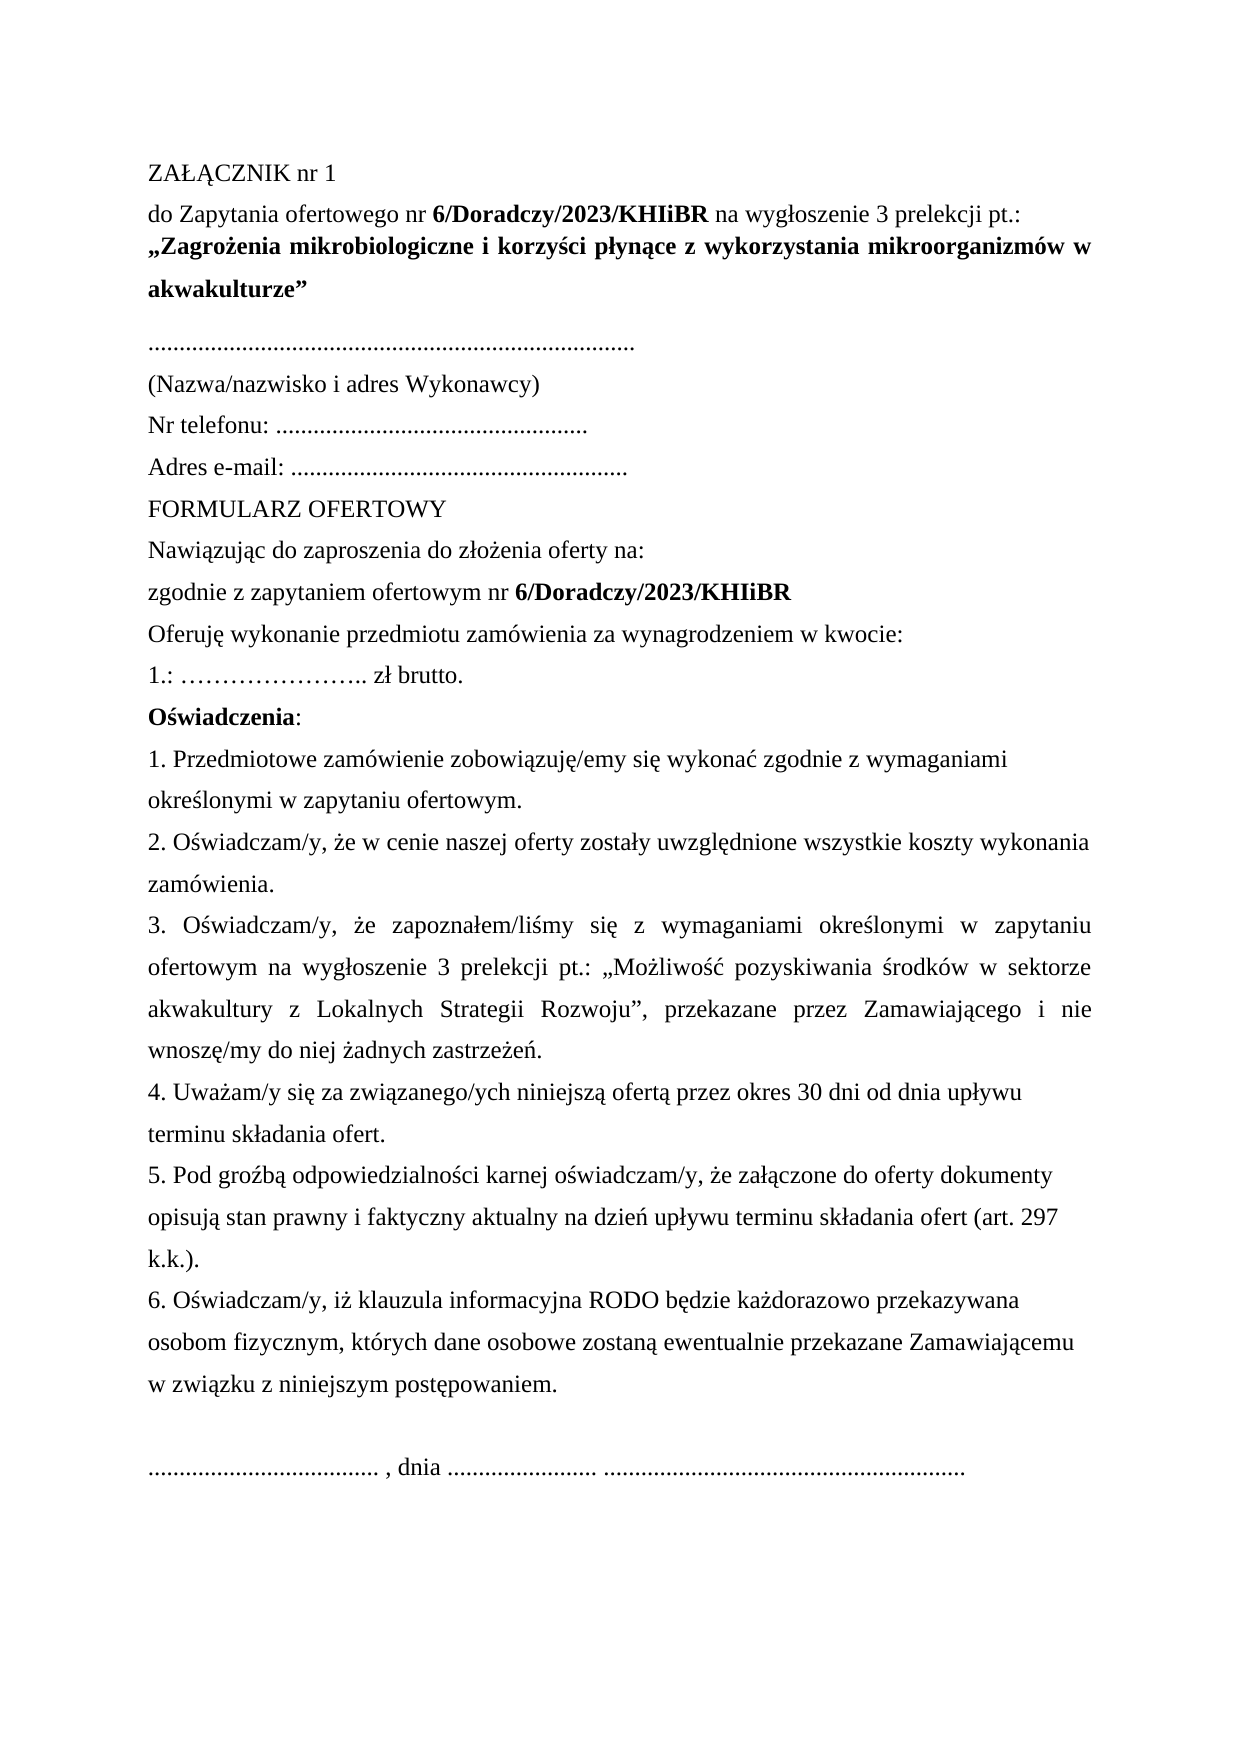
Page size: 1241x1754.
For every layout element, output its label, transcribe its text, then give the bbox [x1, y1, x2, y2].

text „Zagrożenia mikrobiologiczne i korzyści płynące z wykorzystania mikroorganizmów w akwakulturze” [148, 231, 1093, 303]
text .............................................................................. [148, 317, 1093, 359]
text Oświadczenia: [148, 692, 1093, 734]
text ..................................... , dnia ........................ .......................................................... [148, 1442, 1093, 1484]
text 1.: ………………….. zł brutto. [148, 651, 1093, 692]
text 4. Uważam/y się za związanego/ych niniejszą ofertą przez okres 30 dni od dnia upływu terminu składania ofert. [148, 1067, 1093, 1151]
text 1. Przedmiotowe zamówienie zobowiązuję/emy się wykonać zgodnie z wymaganiami określonymi w zapytaniu ofertowym. [148, 734, 1093, 817]
text 6. Oświadczam/y, iż klauzula informacyjna RODO będzie każdorazowo przekazywana osobom fizycznym, których dane osobowe zostaną ewentualnie przekazane Zamawiającemu w związku z niniejszym postępowaniem. [148, 1276, 1093, 1401]
text 5. Pod groźbą odpowiedzialności karnej oświadczam/y, że załączone do oferty dokumenty opisują stan prawny i faktyczny aktualny na dzień upływu terminu składania ofert (art. 297 k.k.). [148, 1151, 1093, 1276]
text Adres e-mail: ...................................................... [148, 442, 1093, 484]
text zgodnie z zapytaniem ofertowym nr 6/Doradczy/2023/KHIiBR [148, 567, 1093, 609]
text do Zapytania ofertowego nr 6/Doradczy/2023/KHIiBR na wygłoszenie 3 prelekcji pt.: [148, 189, 1093, 231]
text (Nazwa/nazwisko i adres Wykonawcy) [148, 359, 1093, 401]
text Oferuję wykonanie przedmiotu zamówienia za wynagrodzeniem w kwocie: [148, 609, 1093, 651]
text Nr telefonu: .................................................. [148, 401, 1093, 442]
text 3. Oświadczam/y, że zapoznałem/liśmy się z wymaganiami określonymi w zapytaniu ofertowym na wygłoszenie 3 prelekcji pt.: „Możliwość pozyskiwania środków w sektorze akwakultury z Lokalnych Strategii Rozwoju”, przekazane przez Zamawiającego i nie wnoszę/my do niej żadnych zastrzeżeń. [148, 901, 1093, 1067]
text FORMULARZ OFERTOWY [148, 484, 1093, 526]
text ZAŁĄCZNIK nr 1 [148, 148, 1093, 189]
text Nawiązując do zaproszenia do złożenia oferty na: [148, 526, 1093, 567]
text 2. Oświadczam/y, że w cenie naszej oferty zostały uwzględnione wszystkie koszty wykonania zamówienia. [148, 817, 1093, 901]
